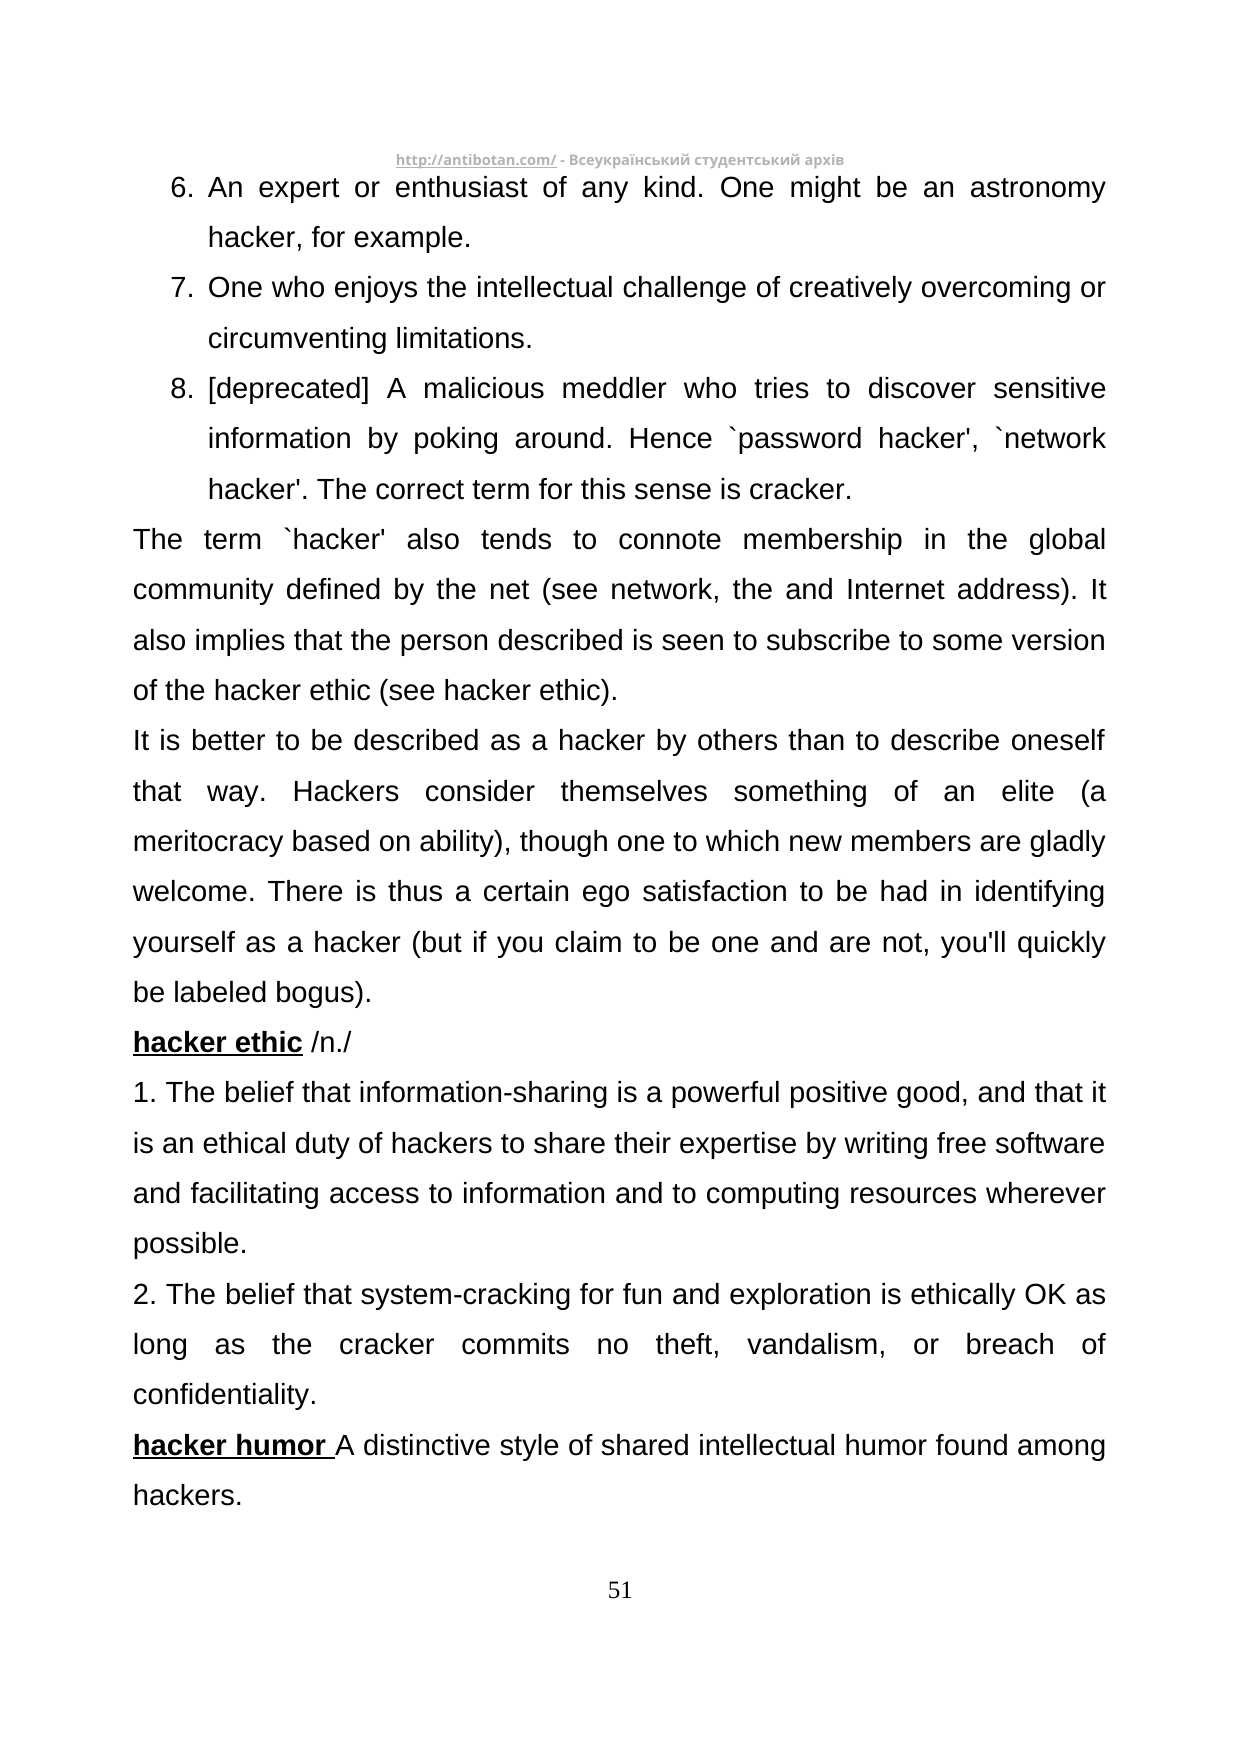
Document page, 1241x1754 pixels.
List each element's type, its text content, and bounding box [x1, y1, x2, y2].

text hacker ethic /n./ [133, 1025, 1108, 1059]
text 1. The belief that information-sharing is a powerful positive good, and that it is an ethical duty of hackers to share their expertise by writing free software and facilitating access to information and to computing resources wherever possible. [133, 1076, 1108, 1260]
text It is better to be described as a hacker by others than to describe oneself that way. Hackers consider themselves something of an elite (a meritocracy based on ability), though one to which new members are gladly welcome. There is thus a certain ego satisfaction to be had in identifying yourself as a hacker (but if you claim to be one and are not, you'll quickly be labeled bogus). [133, 723, 1108, 1008]
text hacker humor A distinctive style of shared intellectual humor found among hackers. [133, 1428, 1108, 1512]
text 8. [deprecated] A malicious meddler who tries to discover sensitive information by poking around. Hence `password hacker', `network hacker'. The correct term for this sense is cracker. [170, 371, 1108, 505]
text 6. An expert or enthusiast of any kind. One might be an astronomy hacker, for example. [170, 170, 1108, 254]
text 7. One who enjoys the intellectual challenge of creatively overcoming or circumventing limitations. [170, 271, 1108, 354]
text 2. The belief that system-cracking for fun and exploration is ethically OK as long as the cracker commits no theft, vandalism, or breach of confidentiality. [133, 1277, 1108, 1411]
text The term `hacker' also tends to connote membership in the global community defined by the net (see network, the and Internet address). It also implies that the person described is seen to subscribe to some version of the hacker ethic (see hacker ethic). [133, 522, 1108, 707]
